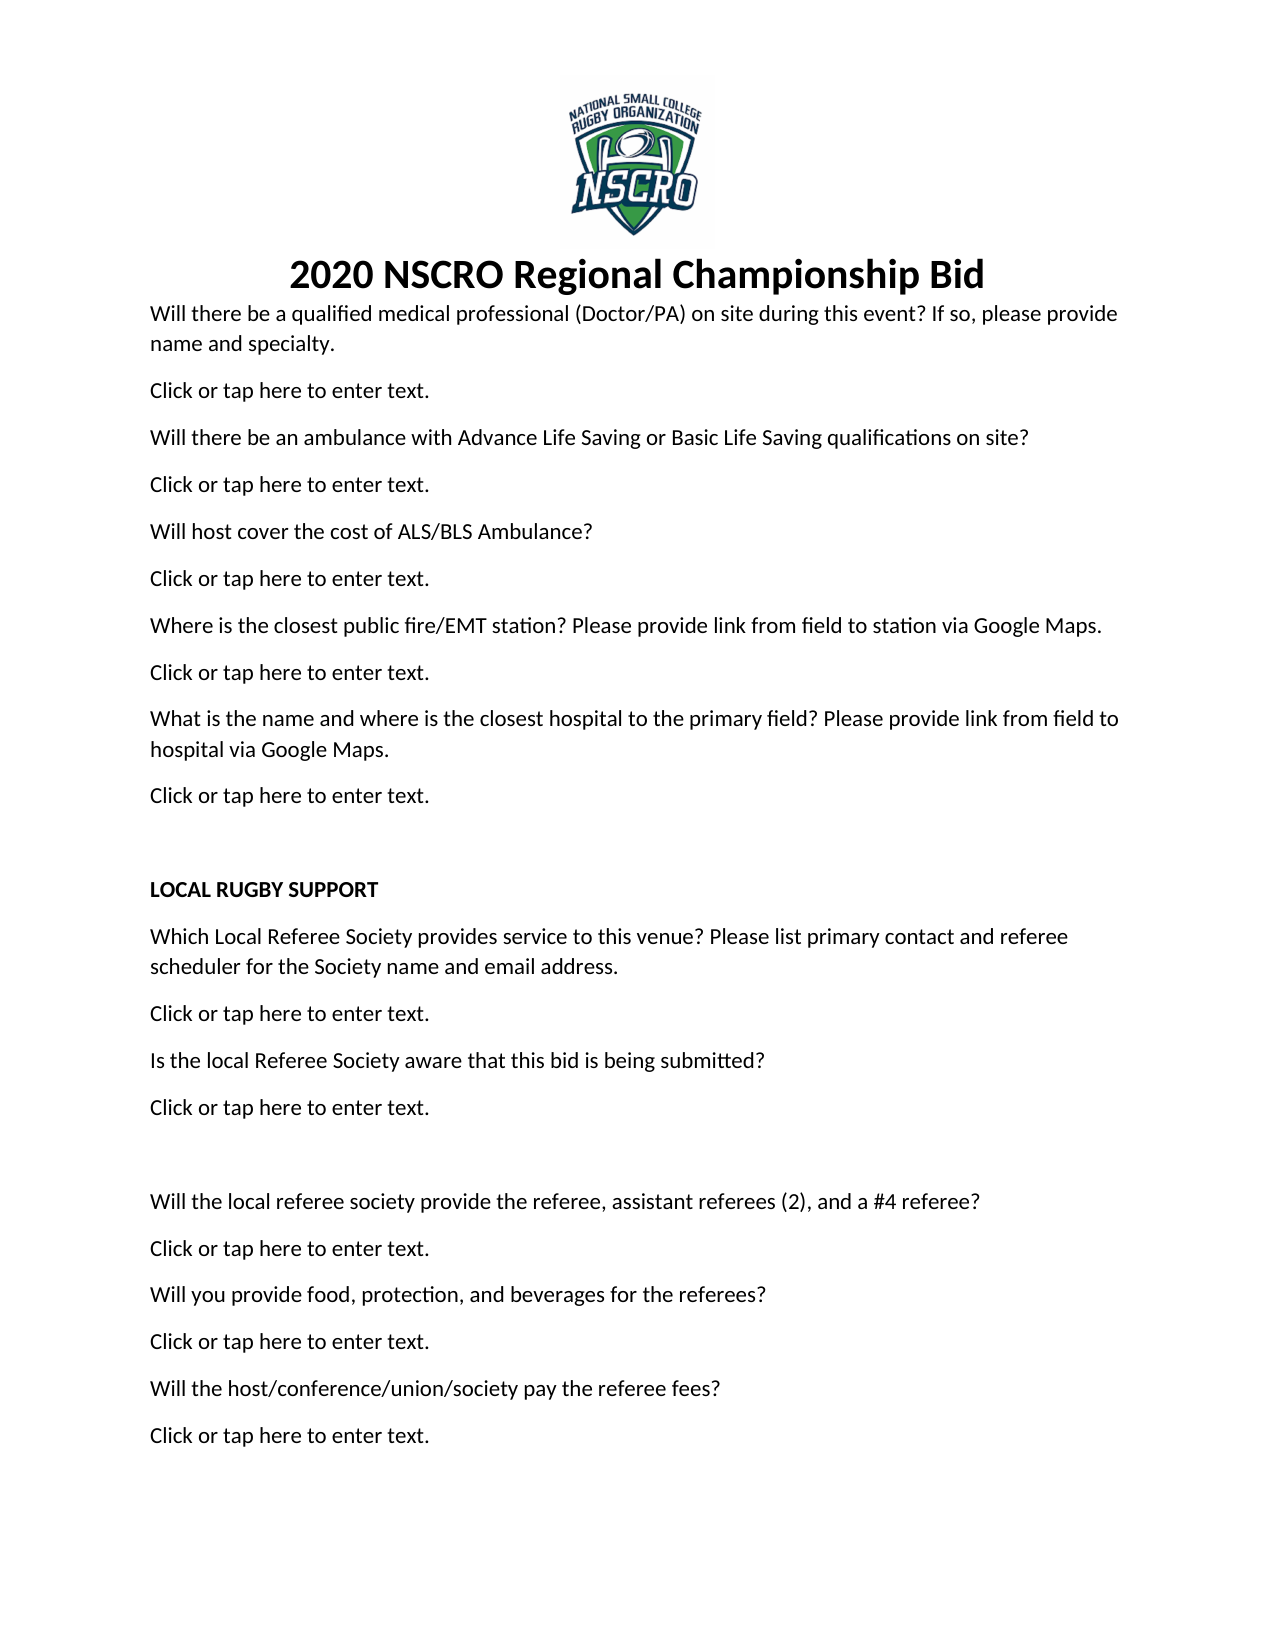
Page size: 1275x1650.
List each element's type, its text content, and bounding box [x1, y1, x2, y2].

text Will the host/conference/union/society pay the referee fees? [150, 1374, 1125, 1402]
text Will there be a qualified medical professional (Doctor/PA) on site during this event? If so, please provide name and specialty. [150, 299, 1125, 358]
text Will you provide food, protection, and beverages for the referees? [150, 1281, 1125, 1309]
text LOCAL RUGBY SUPPORT [150, 875, 1125, 903]
text Will there be an ambulance with Advance Life Saving or Basic Life Saving qualifications on site? [150, 423, 1125, 451]
text Will the local referee society provide the referee, assistant referees (2), and a #4 referee? [150, 1187, 1125, 1215]
text Where is the closest public fire/EMT station? Please provide link from field to station via Google Maps. [150, 611, 1125, 639]
text Will host cover the cost of ALS/BLS Ambulance? [150, 517, 1125, 545]
text Which Local Referee Society provides service to this venue? Please list primary contact and referee scheduler for the Society name and email address. [150, 922, 1125, 981]
text Is the local Referee Society aware that this bid is being submitted? [150, 1046, 1125, 1074]
picture [559, 75, 716, 249]
text What is the name and where is the closest hospital to the primary field? Please provide link from field to hospital via Google Maps. [150, 704, 1125, 763]
